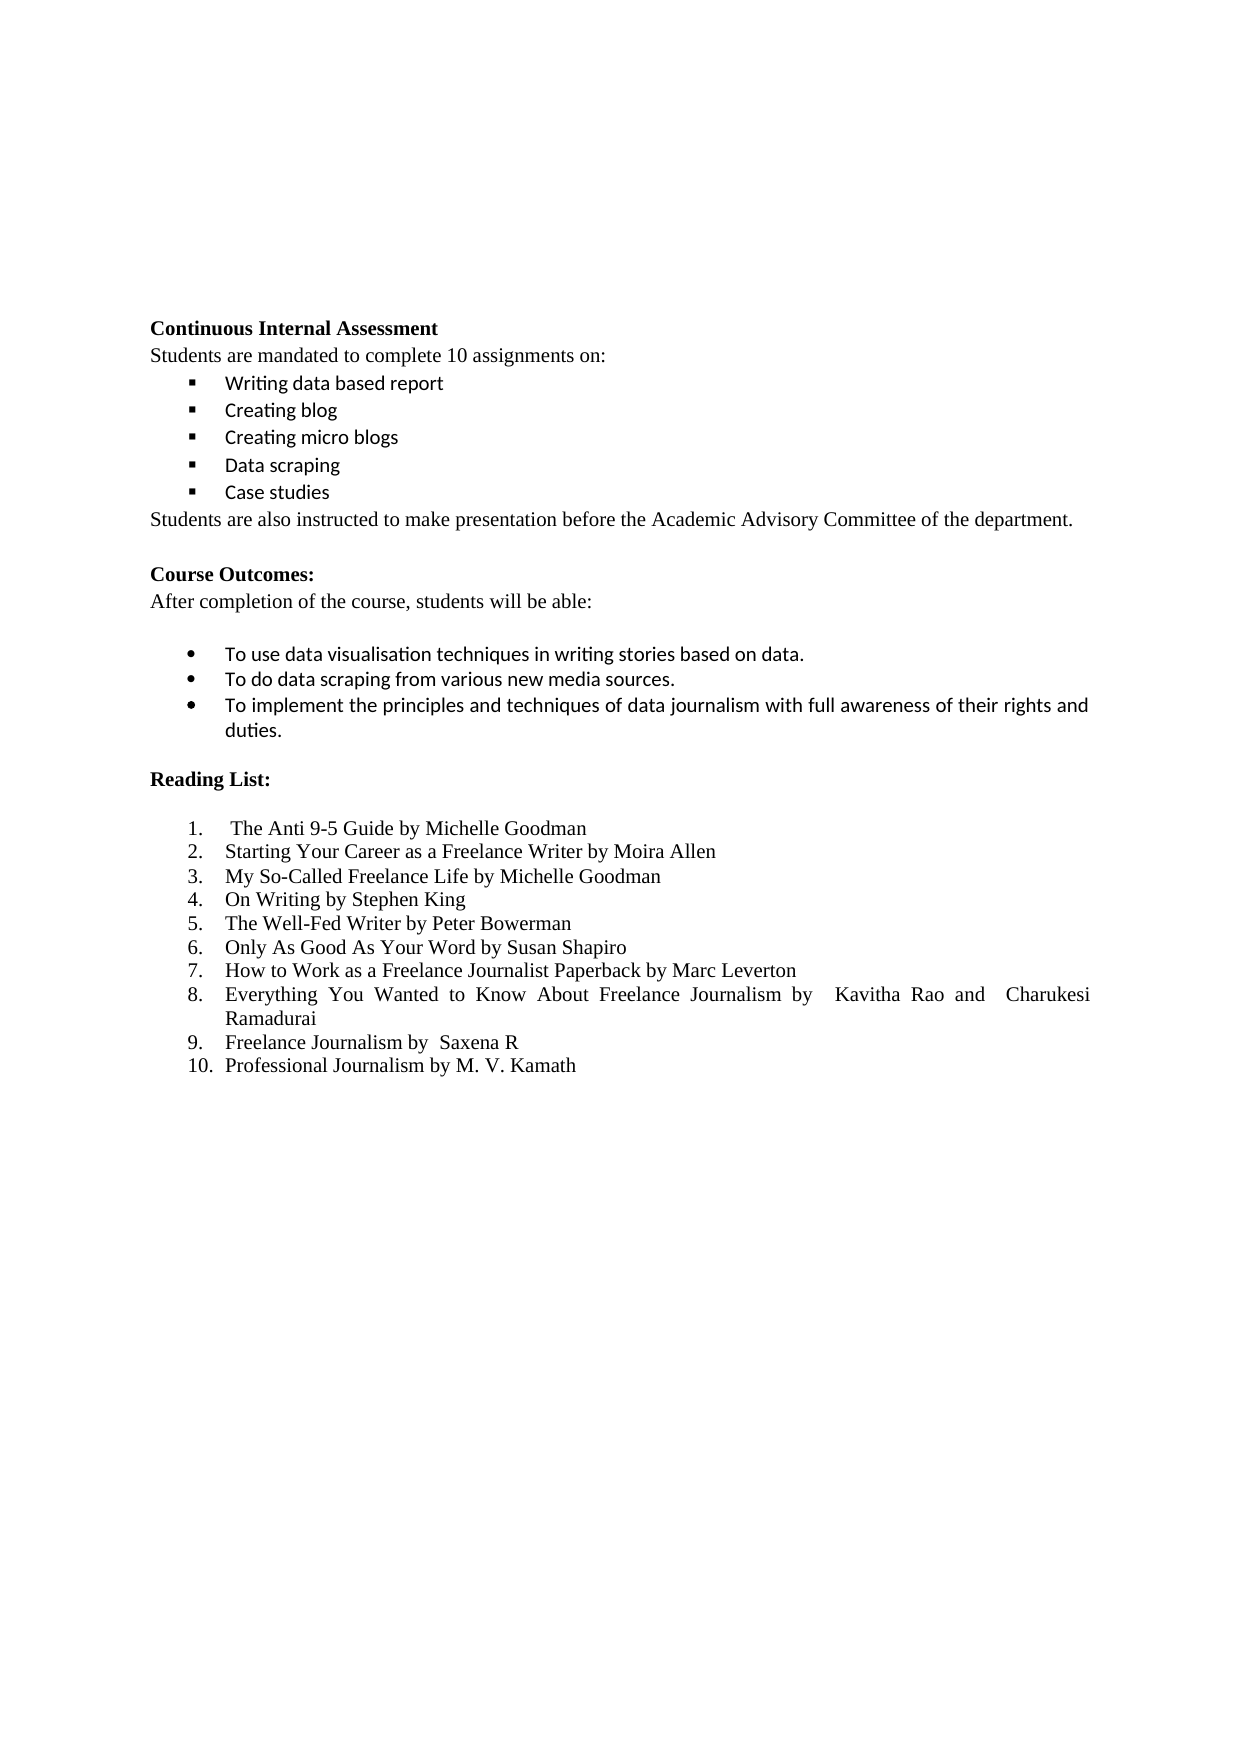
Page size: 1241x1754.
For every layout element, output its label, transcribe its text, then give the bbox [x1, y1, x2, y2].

list To implement the principles and techniques of data journalism with full awareness of their rights and duties. [187, 692, 1090, 743]
list The Well-Fed Writer by Peter Bowerman [187, 911, 1090, 935]
list Data scraping [187, 450, 1090, 477]
text Course Outcomes: [150, 559, 1090, 587]
list Writing data based report [187, 368, 1090, 396]
list Case studies [187, 477, 1090, 505]
list Professional Journalism by M. V. Kamath [187, 1054, 1090, 1078]
text Continuous Internal Assessment [150, 314, 1090, 341]
list On Writing by Stephen King [187, 888, 1090, 911]
list Everything You Wanted to Know About Freelance Journalism by Kavitha Rao and Charukesi Ramadurai [187, 983, 1090, 1030]
list To use data visualisation techniques in writing stories based on data. [187, 641, 1090, 667]
text Students are also instructed to make presentation before the Academic Advisory Committee of the department. [150, 505, 1090, 532]
list Creating micro blogs [187, 423, 1090, 450]
list To do data scraping from various new media sources. [187, 667, 1090, 692]
list Only As Good As Your Word by Susan Shapiro [187, 935, 1090, 959]
list The Anti 9-5 Guide by Michelle Goodman [187, 815, 1090, 839]
list Starting Your Career as a Freelance Writer by Moira Allen [187, 839, 1090, 863]
list Creating blog [187, 396, 1090, 423]
list My So-Called Freelance Life by Michelle Goodman [187, 863, 1090, 888]
text After completion of the course, students will be able: [150, 587, 1090, 614]
text Students are mandated to complete 10 assignments on: [150, 341, 1090, 368]
list How to Work as a Freelance Journalist Paperback by Marc Leverton [187, 959, 1090, 983]
text Reading List: [150, 767, 1090, 791]
list Freelance Journalism by Saxena R [187, 1030, 1090, 1054]
